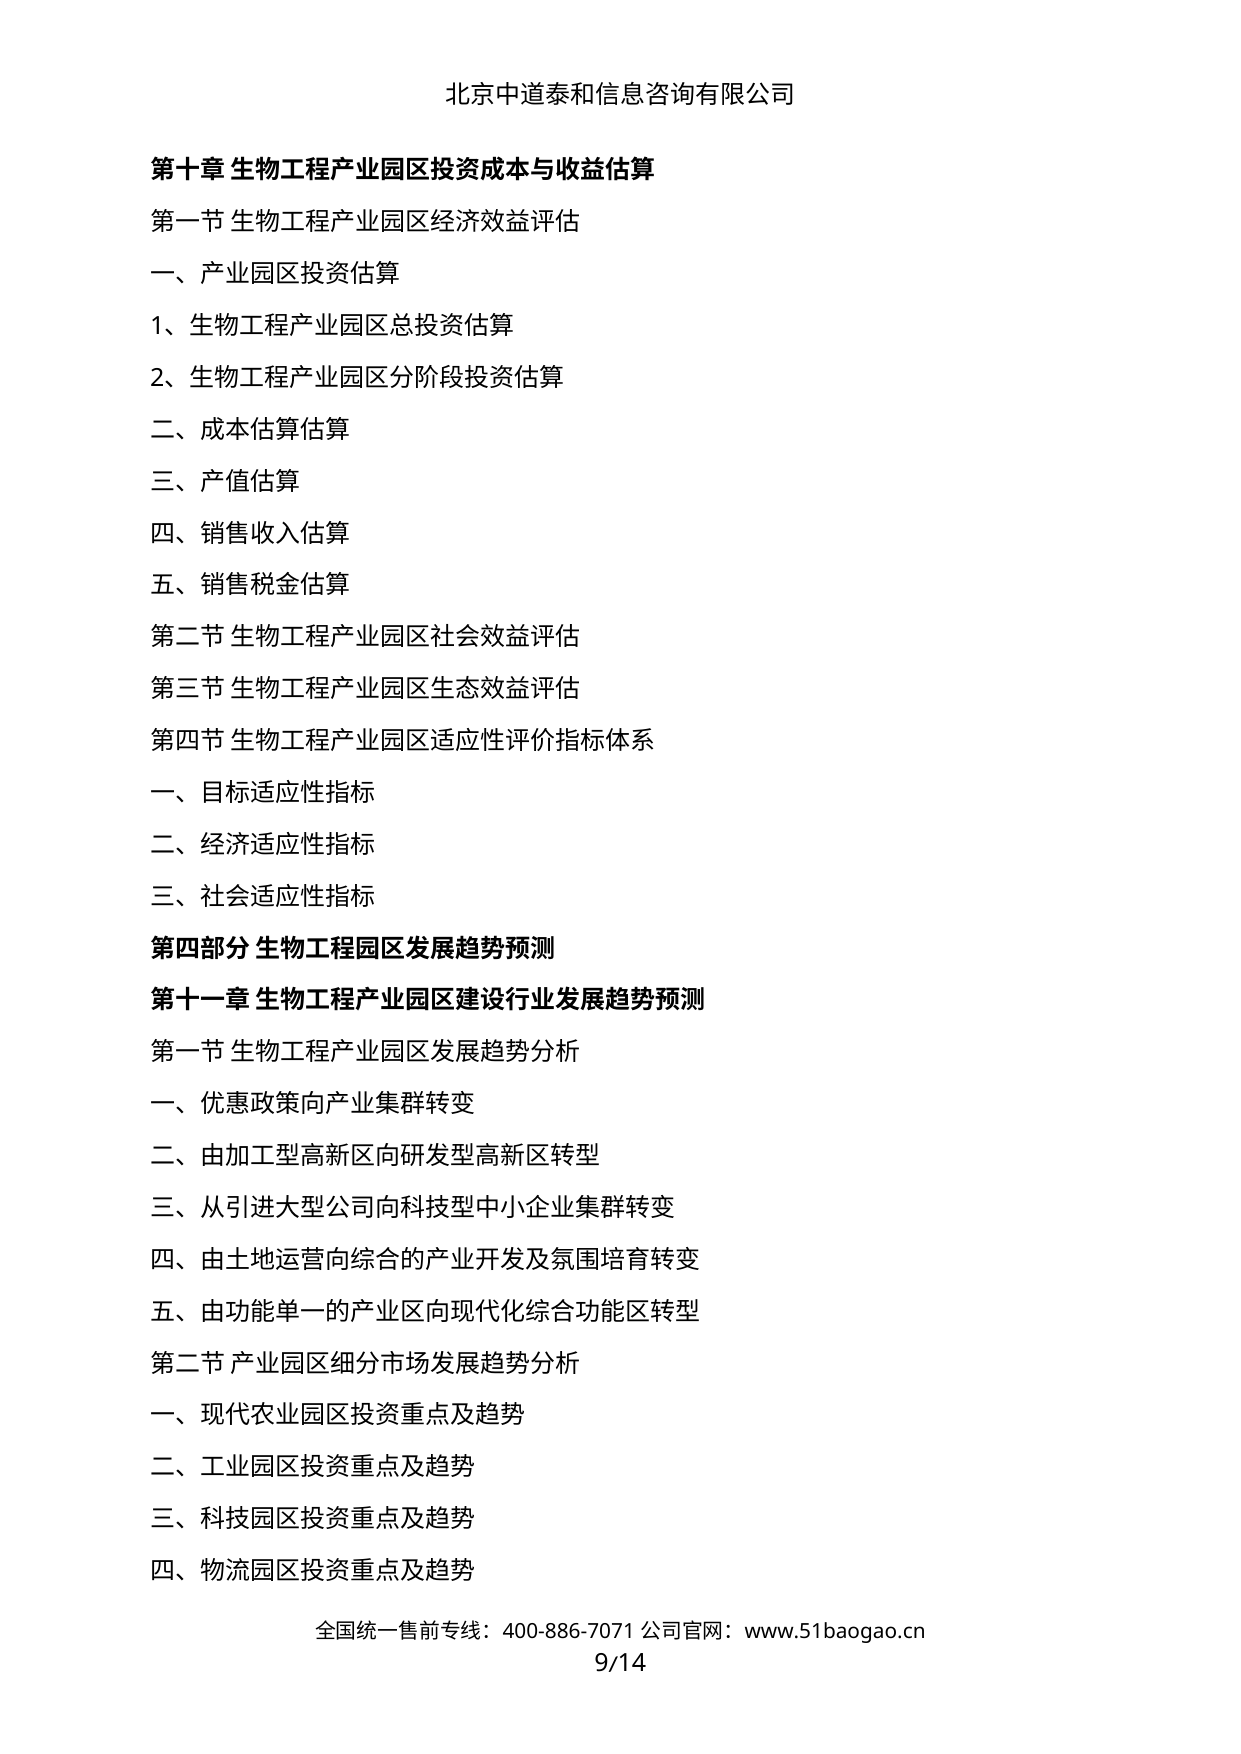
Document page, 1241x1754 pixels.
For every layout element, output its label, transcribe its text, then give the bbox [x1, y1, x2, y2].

text 2、生物工程产业园区分阶段投资估算 [150, 357, 1090, 394]
text 五、销售税金估算 [150, 565, 1090, 601]
text 一、优惠政策向产业集群转变 [150, 1084, 1090, 1120]
text 一、目标适应性指标 [150, 772, 1090, 809]
text 四、销售收入估算 [150, 513, 1090, 549]
text 三、社会适应性指标 [150, 876, 1090, 912]
text 第二节 产业园区细分市场发展趋势分析 [150, 1343, 1090, 1379]
text 1、生物工程产业园区总投资估算 [150, 306, 1090, 342]
text 三、产值估算 [150, 461, 1090, 497]
text 第一节 生物工程产业园区发展趋势分析 [150, 1032, 1090, 1068]
text 三、从引进大型公司向科技型中小企业集群转变 [150, 1187, 1090, 1224]
text 三、科技园区投资重点及趋势 [150, 1499, 1090, 1535]
text 二、由加工型高新区向研发型高新区转型 [150, 1136, 1090, 1172]
text 第一节 生物工程产业园区经济效益评估 [150, 202, 1090, 238]
text 二、工业园区投资重点及趋势 [150, 1447, 1090, 1483]
text 一、产业园区投资估算 [150, 254, 1090, 290]
text 第二节 生物工程产业园区社会效益评估 [150, 617, 1090, 653]
text 第三节 生物工程产业园区生态效益评估 [150, 669, 1090, 705]
text 第十一章 生物工程产业园区建设行业发展趋势预测 [150, 980, 1090, 1016]
text 四、由土地运营向综合的产业开发及氛围培育转变 [150, 1239, 1090, 1276]
text 第四部分 生物工程园区发展趋势预测 [150, 928, 1090, 964]
text 一、现代农业园区投资重点及趋势 [150, 1395, 1090, 1431]
text 四、物流园区投资重点及趋势 [150, 1551, 1090, 1587]
text 五、由功能单一的产业区向现代化综合功能区转型 [150, 1291, 1090, 1327]
text 二、成本估算估算 [150, 409, 1090, 446]
text 第四节 生物工程产业园区适应性评价指标体系 [150, 721, 1090, 757]
text 二、经济适应性指标 [150, 824, 1090, 861]
text 第十章 生物工程产业园区投资成本与收益估算 [150, 150, 1090, 186]
